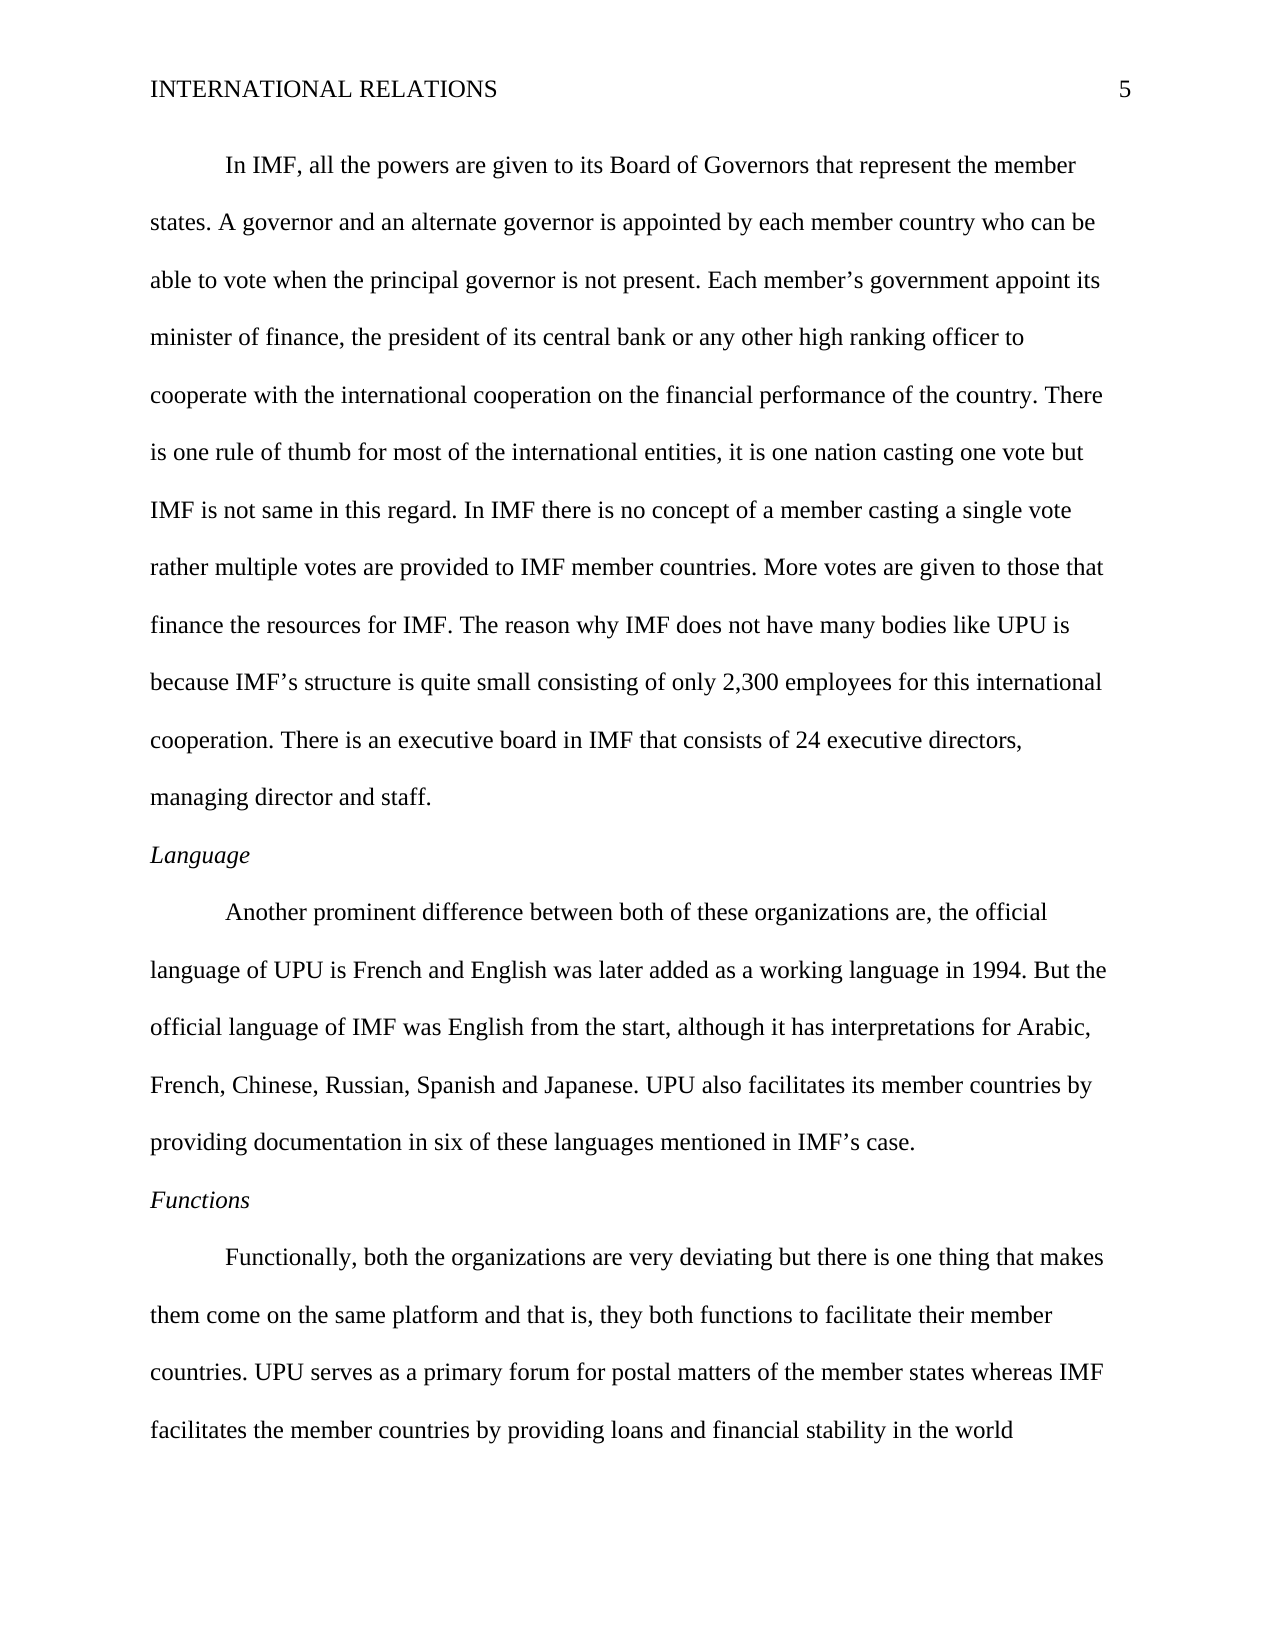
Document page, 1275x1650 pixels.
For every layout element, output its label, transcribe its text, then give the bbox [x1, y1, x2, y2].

text Another prominent difference between both of these organizations are, the official language of UPU is French and English was later added as a working language in 1994. But the official language of IMF was English from the start, although it has interpretations for Arabic, French, Chinese, Russian, Spanish and Japanese. UPU also facilitates its member countries by providing documentation in six of these languages mentioned in IMF’s case. [150, 897, 1125, 1156]
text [150, 1242, 1125, 1444]
text In IMF, all the powers are given to its Board of Governors that represent the member states. A governor and an alternate governor is appointed by each member country who can be able to vote when the principal governor is not present. Each member’s government appoint its minister of finance, the president of its central bank or any other high ranking officer to cooperate with the international cooperation on the financial performance of the country. There is one rule of thumb for most of the international entities, it is one nation casting one vote but IMF is not same in this regard. In IMF there is no concept of a member casting a single vote rather multiple votes are provided to IMF member countries. More votes are given to those that finance the resources for IMF. The reason why IMF does not have many bodies like UPU is because IMF’s structure is quite small consisting of only 2,300 employees for this international cooperation. There is an executive board in IMF that consists of 24 executive directors, managing director and staff. [150, 150, 1125, 811]
text Language [150, 840, 1125, 869]
text Functions [150, 1185, 1125, 1214]
